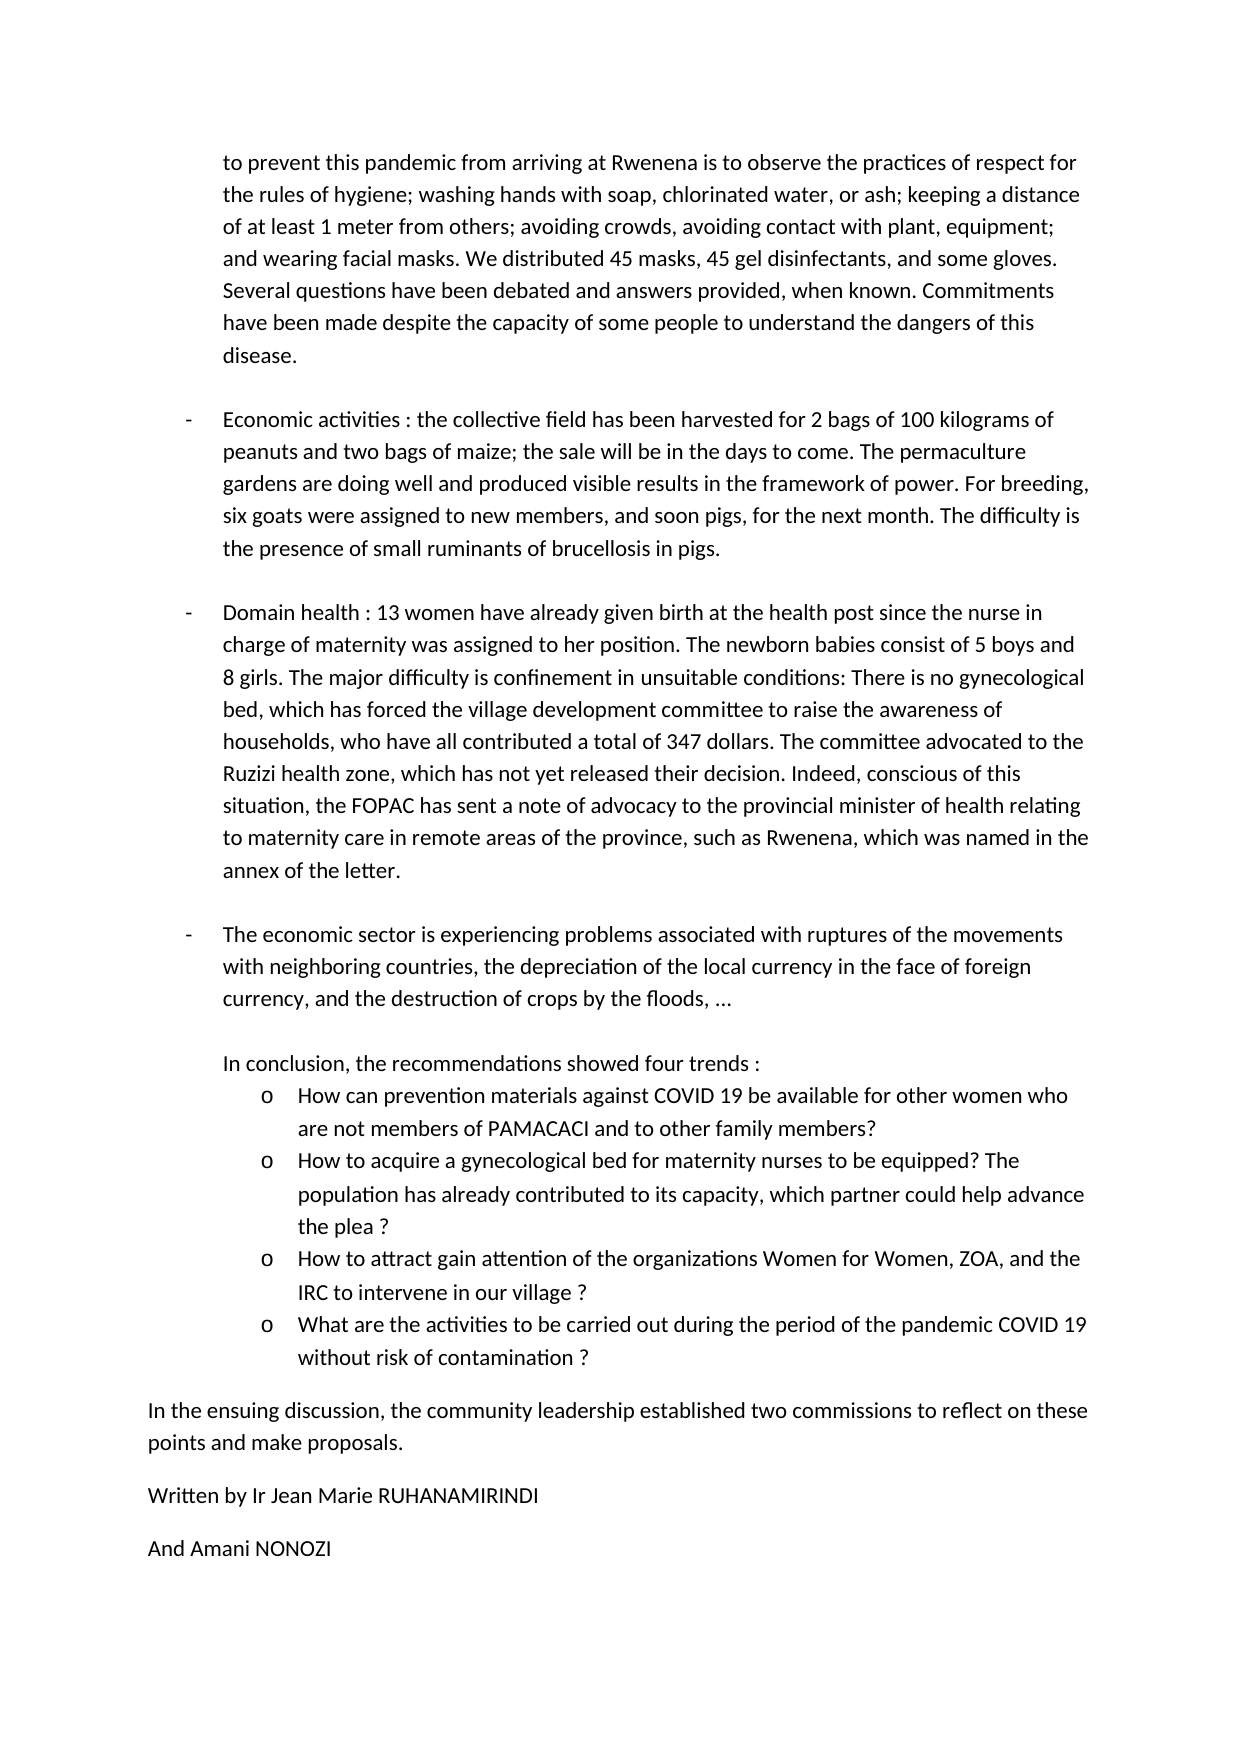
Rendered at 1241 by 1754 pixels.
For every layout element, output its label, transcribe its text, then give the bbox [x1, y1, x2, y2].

list How to acquire a gynecological bed for maternity nurses to be equipped? The population has already contributed to its capacity, which partner could help advance the plea ? [260, 1147, 1093, 1240]
list Domain health : 13 women have already given birth at the health post since the nurse in charge of maternity was assigned to her position. The newborn babies consist of 5 boys and 8 girls. The major difficulty is confinement in unsuitable conditions: There is no gynecological bed, which has forced the village development committee to raise the awareness of households, who have all contributed a total of 347 dollars. The committee advocated to the Ruzizi health zone, which has not yet released their decision. Indeed, conscious of this situation, the FOPAC has sent a note of advocacy to the provincial minister of health relating to maternity care in remote areas of the province, such as Rwenena, which was named in the annex of the letter. [185, 598, 1093, 884]
list Economic activities : the collective field has been harvested for 2 bags of 100 kilograms of peanuts and two bags of maize; the sale will be in the days to come. The permaculture gardens are doing well and produced visible results in the framework of power. For breeding, six goats were assigned to new members, and soon pigs, for the next month. The difficulty is the presence of small ruminants of brucellosis in pigs. [185, 405, 1093, 562]
list The economic sector is experiencing problems associated with ruptures of the movements with neighboring countries, the depreciation of the local currency in the face of foreign currency, and the destruction of crops by the floods, ... [185, 920, 1093, 1012]
text In the ensuing discussion, the community leadership established two commissions to reflect on these points and make proposals. [148, 1396, 1093, 1456]
list How to attract gain attention of the organizations Women for Women, ZOA, and the IRC to intervene in our village ? [260, 1244, 1093, 1306]
list In conclusion, the recommendations showed four trends : [223, 1049, 1093, 1077]
text Written by Ir Jean Marie RUHANAMIRINDI [148, 1481, 1093, 1509]
list How can prevention materials against COVID 19 be available for other women who are not members of PAMACACI and to other family members? [260, 1081, 1093, 1142]
text And Amani NONOZI [148, 1534, 1093, 1562]
list What are the activities to be carried out during the period of the pandemic COVID 19 without risk of contamination ? [260, 1310, 1093, 1371]
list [185, 148, 1093, 369]
